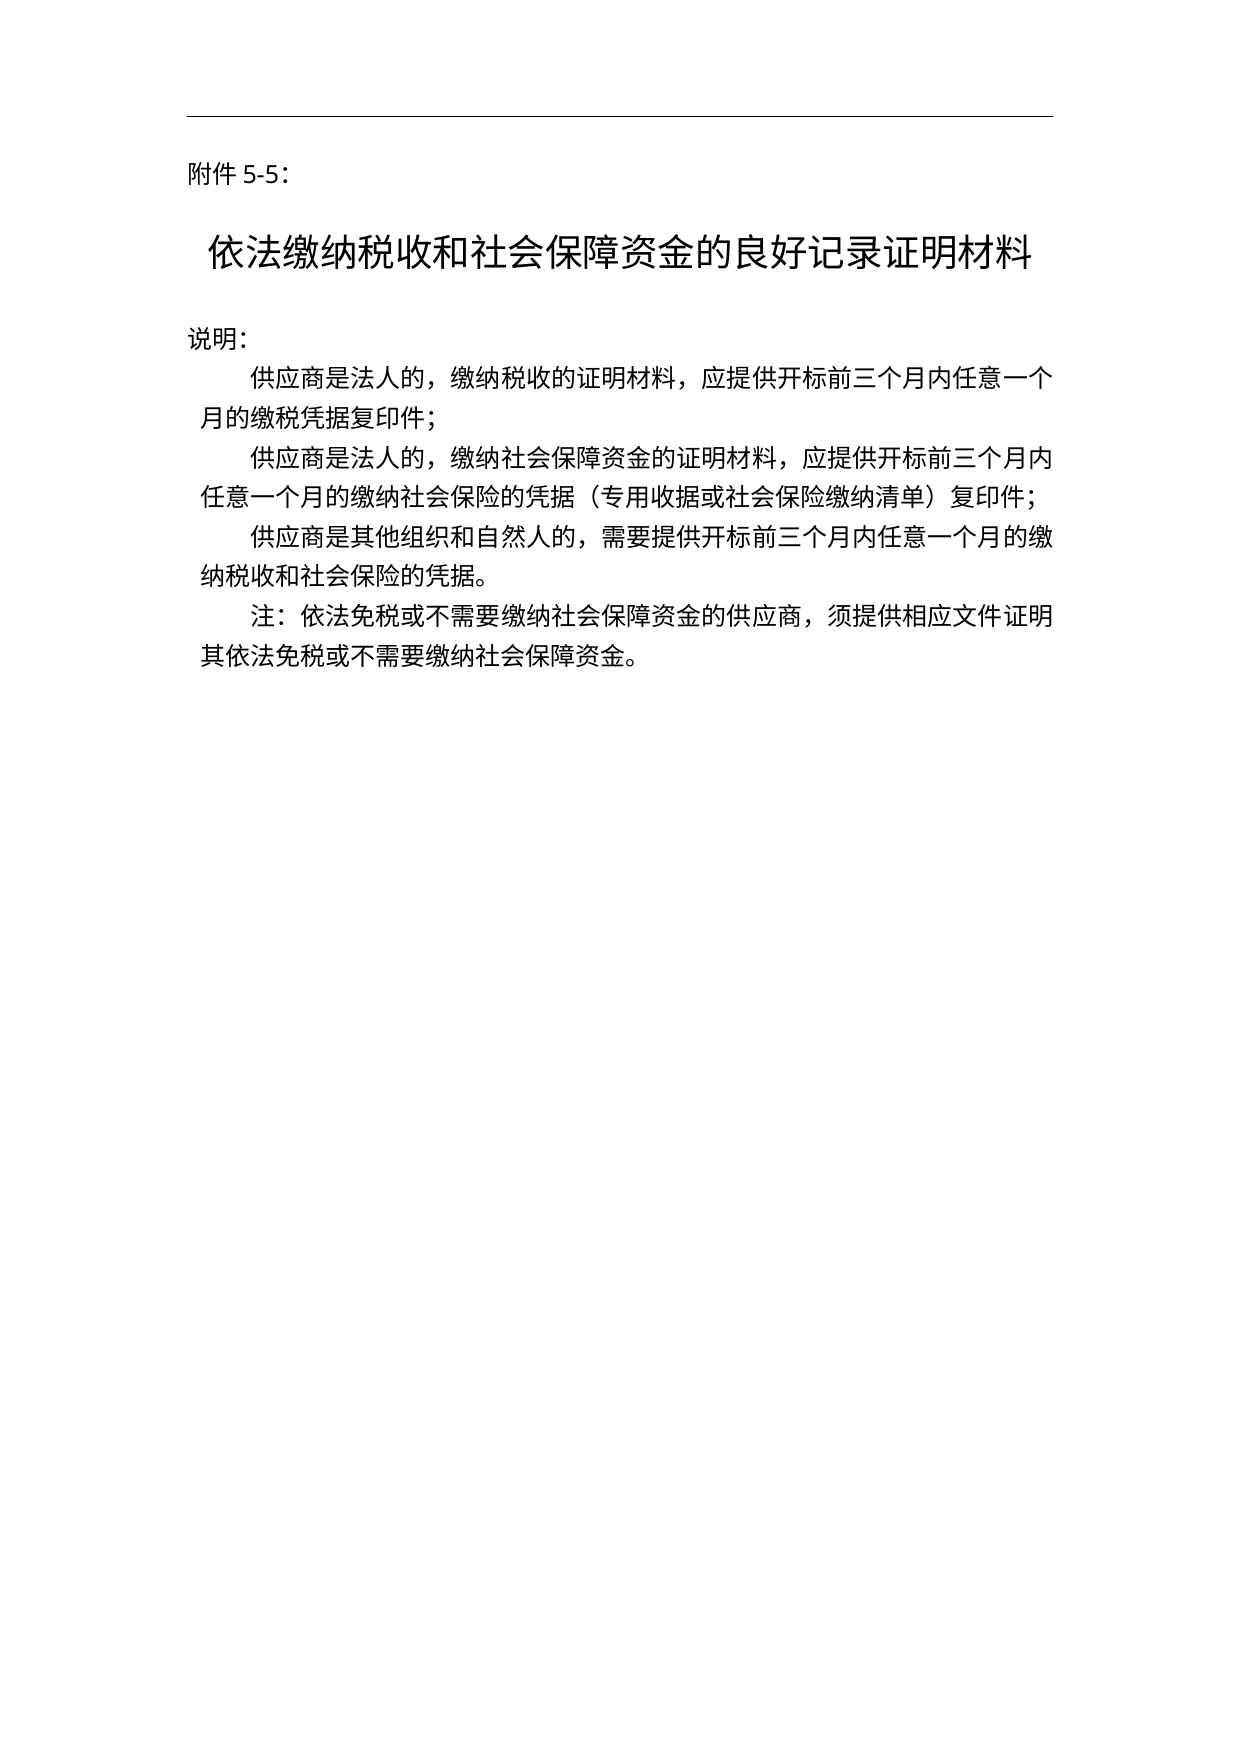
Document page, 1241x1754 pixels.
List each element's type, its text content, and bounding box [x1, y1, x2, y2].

text 附件5-5： [187, 150, 1053, 192]
text 说明： [187, 317, 1053, 356]
text 依法缴纳税收和社会保障资金的良好记录证明材料 [187, 233, 1053, 275]
text 供应商是法人的，缴纳税收的证明材料，应提供开标前三个月内任意一个月的缴税凭据复印件； [200, 356, 1053, 435]
text 供应商是法人的，缴纳社会保障资金的证明材料，应提供开标前三个月内任意一个月的缴纳社会保险的凭据（专用收据或社会保险缴纳清单）复印件； [200, 435, 1053, 514]
text 注：依法免税或不需要缴纳社会保障资金的供应商，须提供相应文件证明其依法免税或不需要缴纳社会保障资金。 [200, 594, 1053, 673]
text 供应商是其他组织和自然人的，需要提供开标前三个月内任意一个月的缴纳税收和社会保险的凭据。 [200, 514, 1053, 594]
